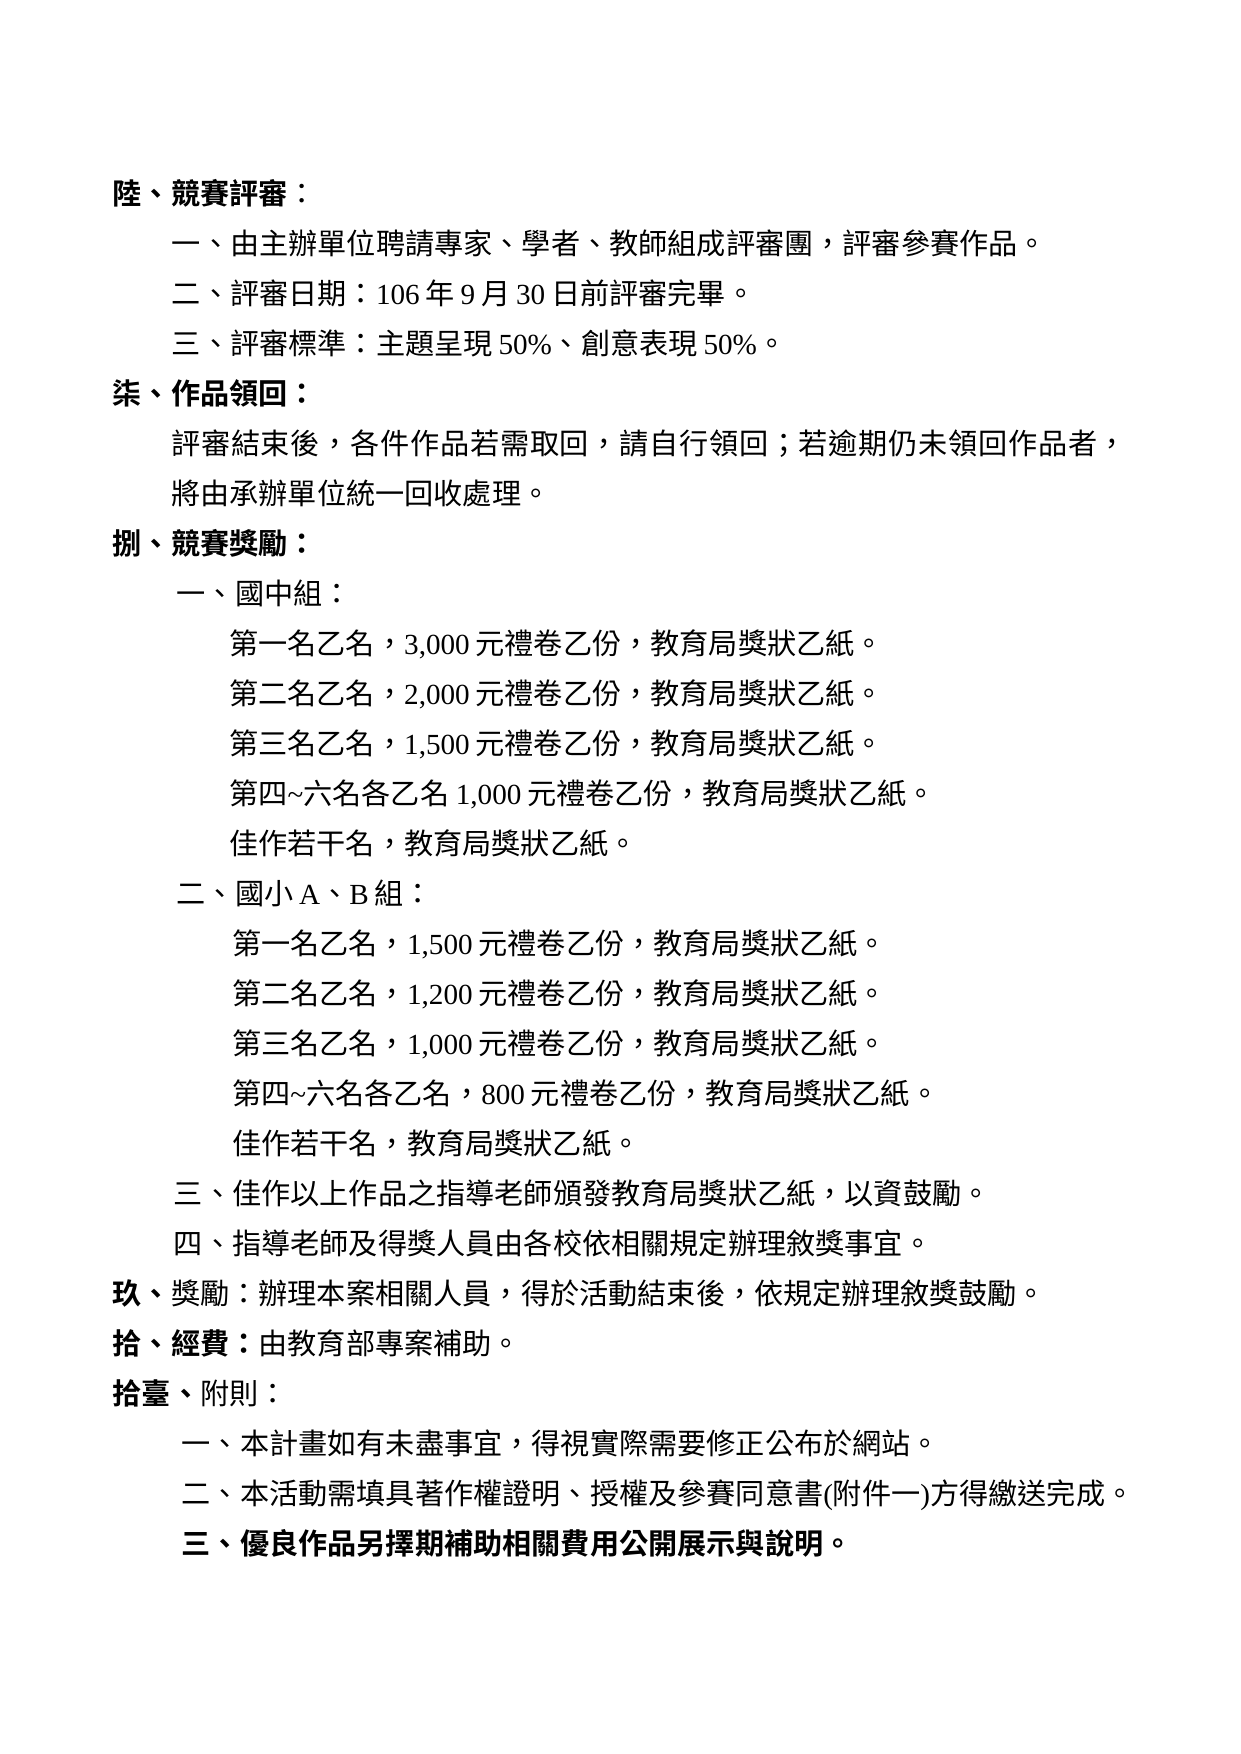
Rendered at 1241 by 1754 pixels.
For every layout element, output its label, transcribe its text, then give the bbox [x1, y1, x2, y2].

text 四、指導老師及得獎人員由各校依相關規定辦理敘獎事宜。 [174, 1214, 1128, 1264]
text 二、本活動需填具著作權證明、授權及參賽同意書(附件一)方得繳送完成。 [112, 1464, 1128, 1514]
text 佳作若干名，教育局獎狀乙紙。 [162, 1114, 1128, 1164]
text 第二名乙名，2,000元禮卷乙份，教育局獎狀乙紙。 [162, 664, 1128, 714]
text 拾臺、附則： [112, 1364, 1128, 1414]
text 第三名乙名，1,000元禮卷乙份，教育局獎狀乙紙。 [162, 1014, 1128, 1064]
text 一、國中組： [162, 564, 1128, 614]
text 捌、競賽獎勵： [112, 514, 1128, 564]
text 第一名乙名，3,000元禮卷乙份，教育局獎狀乙紙。 [162, 614, 1128, 664]
text 柒、作品領回： 評審結束後，各件作品若需取回，請自行領回；若逾期仍未領回作品者，將由承辦單位統一回收處理。 [112, 364, 1128, 514]
text 拾、經費：由教育部專案補助。 [112, 1314, 1128, 1364]
text 一、由主辦單位聘請專家、學者、教師組成評審團，評審參賽作品。 [162, 214, 1128, 264]
text 三、優良作品另擇期補助相關費用公開展示與說明。 [112, 1514, 1128, 1564]
text 三、佳作以上作品之指導老師頒發教育局獎狀乙紙，以資鼓勵。 [174, 1164, 1128, 1214]
text 第一名乙名，1,500元禮卷乙份，教育局獎狀乙紙。 [162, 914, 1128, 964]
text 玖、獎勵：辦理本案相關人員，得於活動結束後，依規定辦理敘獎鼓勵。 [112, 1264, 1128, 1314]
text 第二名乙名，1,200元禮卷乙份，教育局獎狀乙紙。 [162, 964, 1128, 1014]
text 陸、競賽評審： [112, 164, 1128, 214]
text 第三名乙名，1,500元禮卷乙份，教育局獎狀乙紙。 [162, 714, 1128, 764]
text 三、評審標準：主題呈現50%、創意表現50%。 [162, 314, 1128, 364]
text 第四~六名各乙名，800元禮卷乙份，教育局獎狀乙紙。 [162, 1064, 1128, 1114]
text 二、評審日期：106年9月30日前評審完畢。 [162, 264, 1128, 314]
text 佳作若干名，教育局獎狀乙紙。 [162, 814, 1128, 864]
text 第四~六名各乙名 1,000元禮卷乙份，教育局獎狀乙紙。 [162, 764, 1128, 814]
text 一、本計畫如有未盡事宜，得視實際需要修正公布於網站。 [112, 1414, 1128, 1464]
text 二、國小A、B組： [162, 864, 1128, 914]
